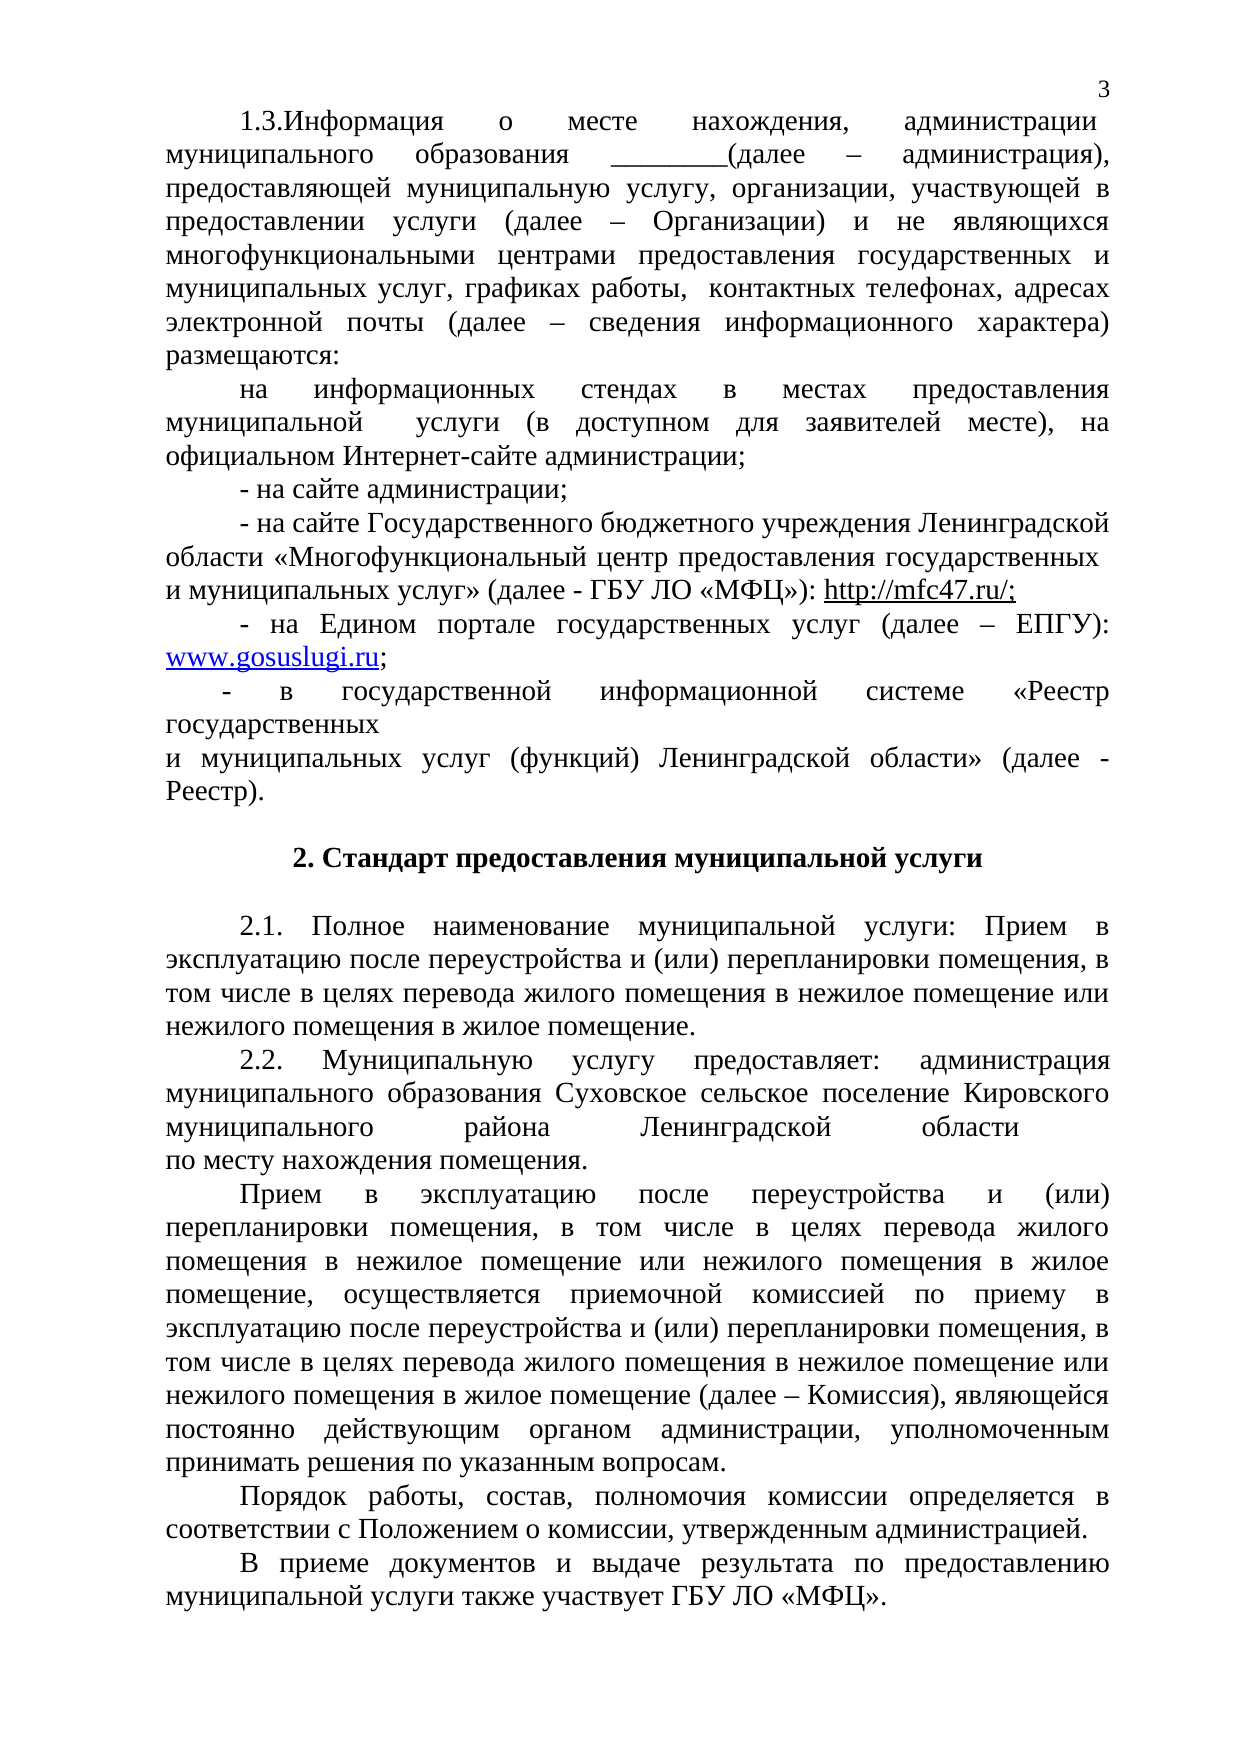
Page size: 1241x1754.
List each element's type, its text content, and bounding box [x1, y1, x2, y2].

text - в государственной информационной системе «Реестр государственных и муниципальных услуг (функций) Ленинградской области» (далее - Реестр). [165, 673, 1110, 807]
subtitle 2. Стандарт предоставления муниципальной услуги [165, 841, 1110, 874]
text 2.1. Полное наименование муниципальной услуги: Прием в эксплуатацию после переустройства и (или) перепланировки помещения, в том числе в целях перевода жилого помещения в нежилое помещение или нежилого помещения в жилое помещение. [165, 908, 1110, 1042]
text В приеме документов и выдаче результата по предоставлению муниципальной услуги также участвует ГБУ ЛО «МФЦ». [165, 1545, 1110, 1612]
text Прием в эксплуатацию после переустройства и (или) перепланировки помещения, в том числе в целях перевода жилого помещения в нежилое помещение или нежилого помещения в жилое помещение, осуществляется приемочной комиссией по приему в эксплуатацию после переустройства и (или) перепланировки помещения, в том числе в целях перевода жилого помещения в нежилое помещение или нежилого помещения в жилое помещение (далее – Комиссия), являющейся постоянно действующим органом администрации, уполномоченным принимать решения по указанным вопросам. [165, 1176, 1110, 1478]
text 2.2. Муниципальную услугу предоставляет: администрация муниципального образования Суховское сельское поселение Кировского муниципального района Ленинградской области по месту нахождения помещения. [165, 1042, 1110, 1176]
list - на сайте Государственного бюджетного учреждения Ленинградской области «Многофункциональный центр предоставления государственных и муниципальных услуг» (далее - ГБУ ЛО «МФЦ»): http://mfc47.ru/; [165, 505, 1110, 606]
text 1.3.Информация о месте нахождения, администрации муниципального образования ________(далее – администрация), предоставляющей муниципальную услугу, организации, участвующей в предоставлении услуги (далее – Организации) и не являющихся многофункциональными центрами предоставления государственных и муниципальных услуг, графиках работы, контактных телефонах, адресах электронной почты (далее – сведения информационного характера) размещаются: [165, 103, 1110, 371]
text Порядок работы, состав, полномочия комиссии определяется в соответствии с Положением о комиссии, утвержденным администрацией. [165, 1478, 1110, 1545]
list на информационных стендах в местах предоставления муниципальной услуги (в доступном для заявителей месте), на официальном Интернет-сайте администрации; [165, 371, 1110, 472]
list - на Едином портале государственных услуг (далее – ЕПГУ): www.gosuslugi.ru; [165, 606, 1110, 673]
list - на сайте администрации; [165, 472, 1110, 505]
